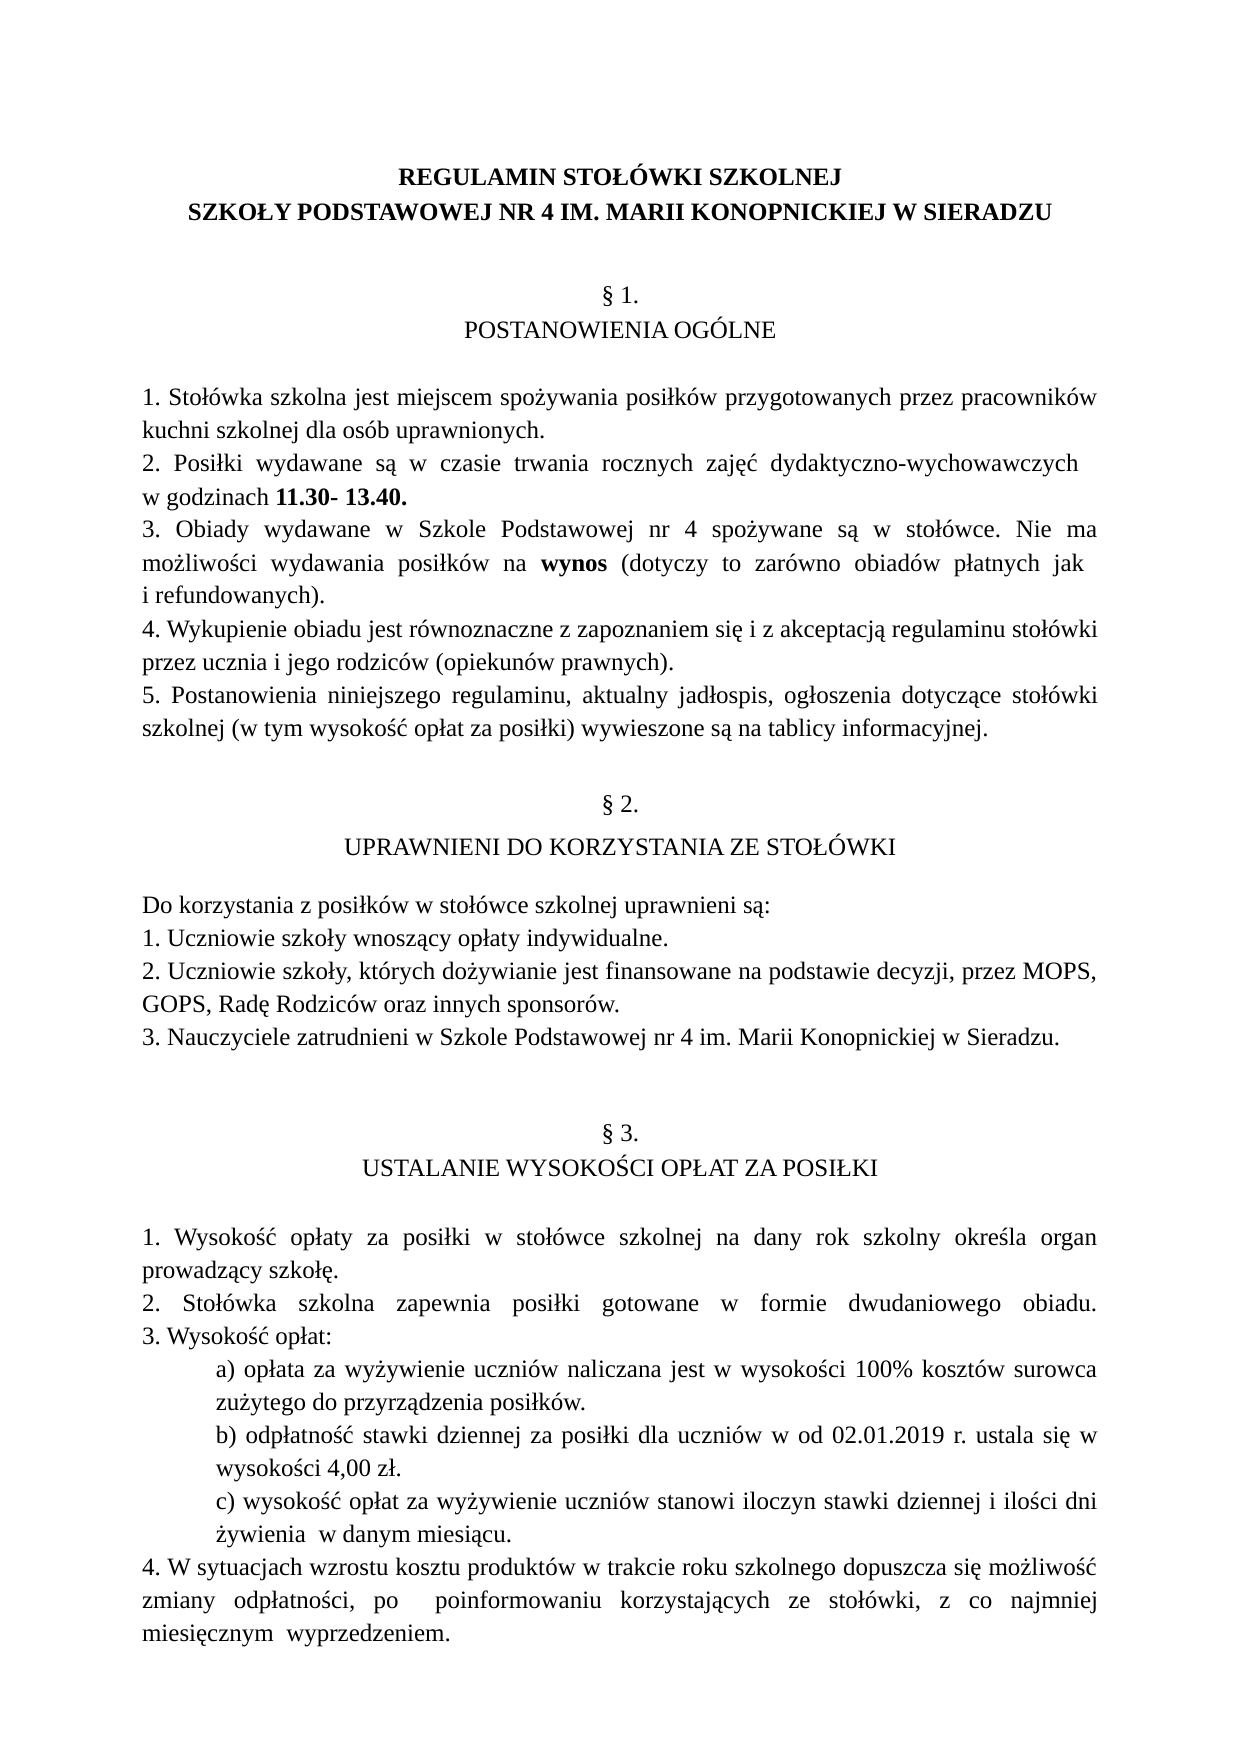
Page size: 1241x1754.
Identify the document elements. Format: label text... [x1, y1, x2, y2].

text UPRAWNIENI DO KORZYSTANIA ZE STOŁÓWKI [142, 832, 1098, 861]
text USTALANIE WYSOKOŚCI OPŁAT ZA POSIŁKI [142, 1153, 1098, 1181]
text a) opłata za wyżywienie uczniów naliczana jest w wysokości 100% kosztów surowca zużytego do przyrządzenia posiłków. [216, 1354, 1098, 1416]
text 4. Wykupienie obiadu jest równoznaczne z zapoznaniem się i z akceptacją regulaminu stołówki przez ucznia i jego rodziców (opiekunów prawnych). [142, 614, 1098, 675]
text § 1. [142, 246, 1098, 309]
text 4. W sytuacjach wzrostu kosztu produktów w trakcie roku szkolnego dopuszcza się możliwość zmiany odpłatności, po poinformowaniu korzystających ze stołówki, z co najmniej miesięcznymnwyprzedzeniem. [142, 1552, 1098, 1647]
text b) odpłatność stawki dziennej za posiłki dla uczniów w od 02.01.2019 r. ustala się w wysokości 4,00 zł. [216, 1420, 1098, 1482]
text 1. Stołówka szkolna jest miejscem spożywania posiłków przygotowanych przez pracowników kuchni szkolnej dla osób uprawnionych. [142, 349, 1098, 444]
text POSTANOWIENIA OGÓLNE [142, 315, 1098, 344]
text Do korzystania z posiłków w stołówce szkolnej uprawnieni są: [142, 890, 1098, 919]
text REGULAMIN STOŁÓWKI SZKOLNEJ SZKOŁY PODSTAWOWEJ NR 4 IM. MARII KONOPNICKIEJ W SIERADZU [142, 162, 1098, 226]
text 2. Uczniowie szkoły, których dożywianie jest finansowane na podstawie decyzji, przez MOPS, GOPS, Radę Rodziców oraz innych sponsorów. [142, 956, 1098, 1018]
text 5. Postanowienia niniejszego regulaminu, aktualny jadłospis, ogłoszenia dotyczące stołówki szkolnej (w tym wysokość opłat za posiłki) wywieszone są na tablicy informacyjnej. [142, 680, 1098, 741]
text 1. Uczniowie szkoły wnoszący opłaty indywidualne. [142, 923, 1098, 952]
text § 2. [142, 789, 1098, 818]
text 3. Nauczyciele zatrudnieni w Szkole Podstawowej nr 4 im. Marii Konopnickiej w Sieradzu. [142, 1022, 1098, 1051]
text c) wysokość opłat za wyżywienie uczniów stanowi iloczyn stawki dziennej i ilości dni żywienia w danym miesiącu. [216, 1486, 1098, 1548]
text 3. Obiady wydawane w Szkole Podstawowej nr 4 spożywane są w stołówce. Nie ma możliwości wydawania posiłków na wynos (dotyczy to zarówno obiadów płatnych jak i refundowanych). [142, 514, 1098, 609]
text § 3. [142, 1084, 1098, 1147]
text 2. Stołówka szkolna zapewnia posiłki gotowane w formie dwudaniowego obiadu. 3. Wysokość opłat: [142, 1288, 1098, 1349]
text 2. Posiłki wydawane są w czasie trwania rocznych zajęć dydaktyczno-wychowawczych w godzinach 11.30- 13.40. [142, 448, 1098, 510]
text 1. Wysokość opłaty za posiłki w stołówce szkolnej na dany rok szkolny określa organ prowadzący szkołę. [142, 1222, 1098, 1283]
